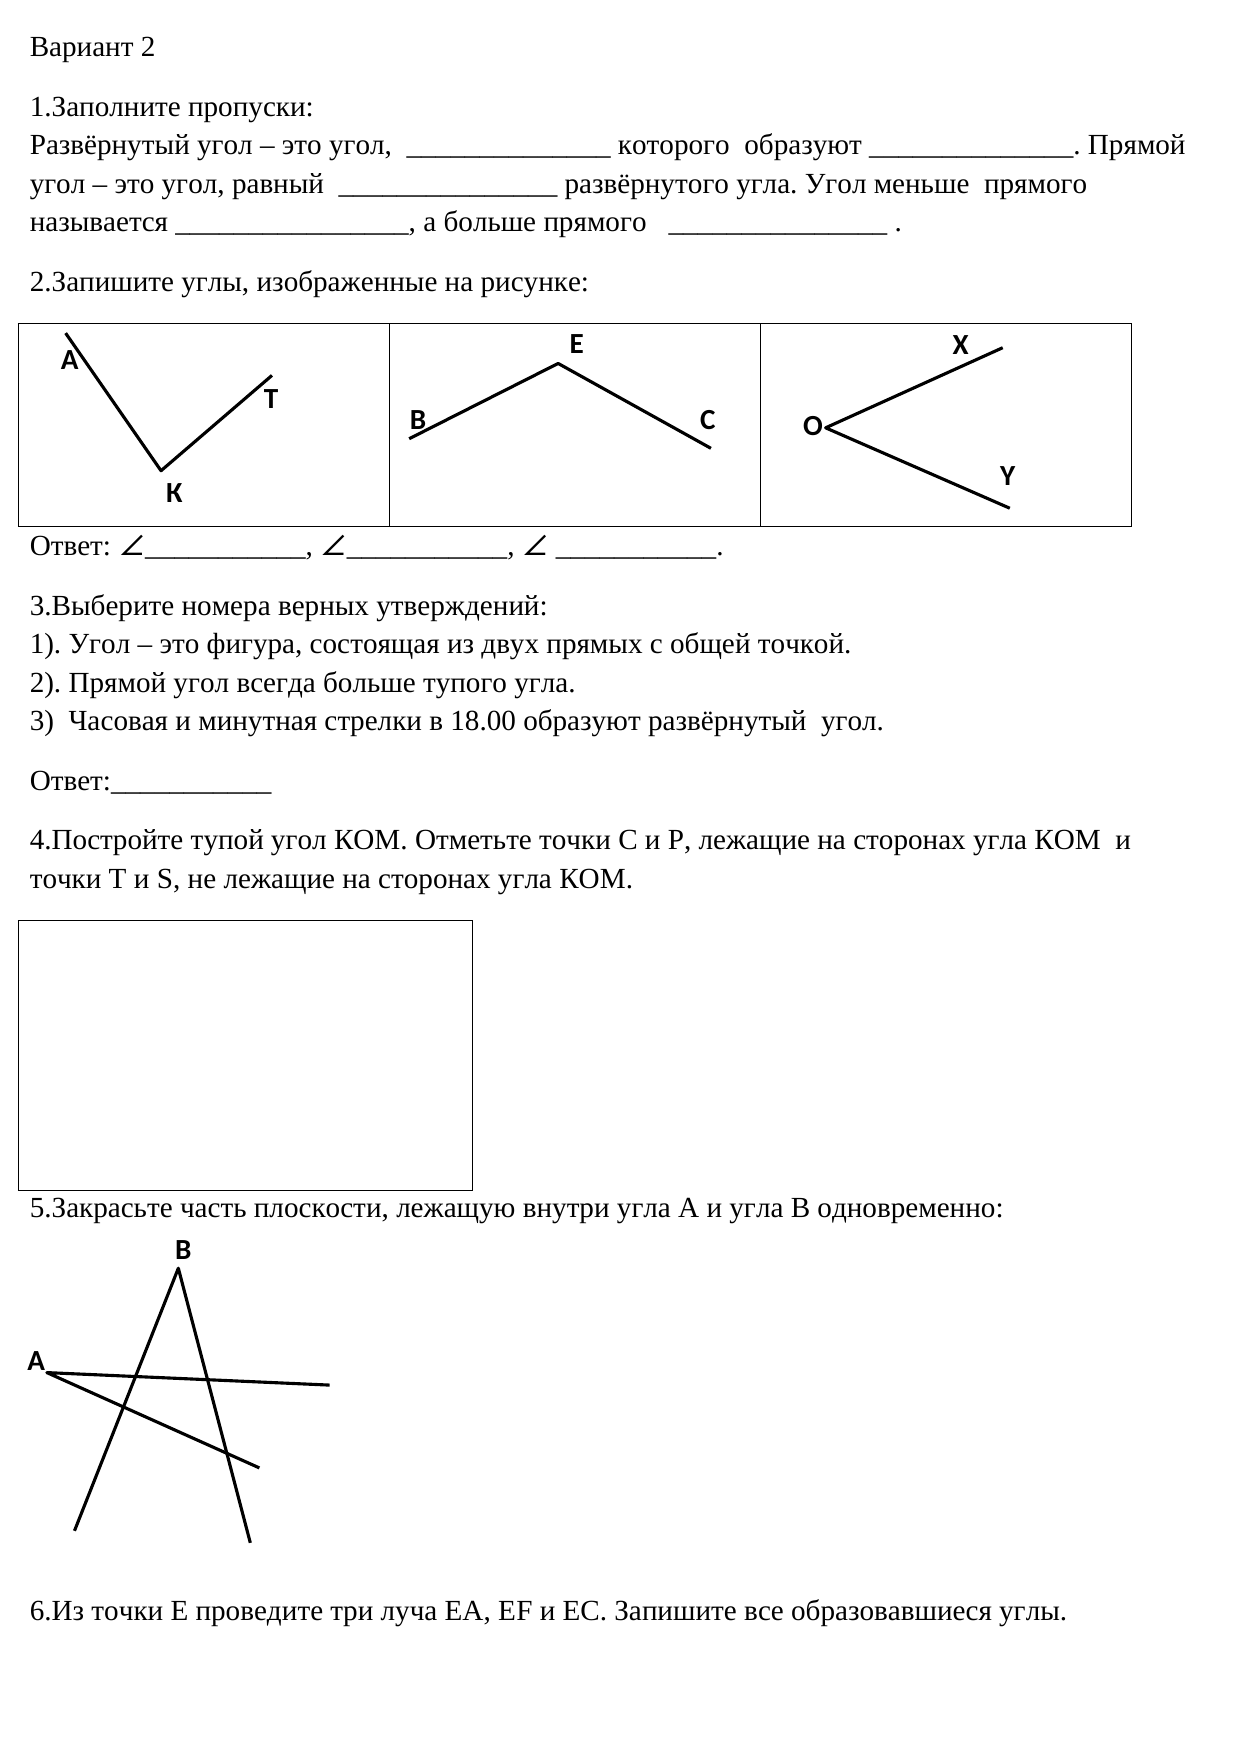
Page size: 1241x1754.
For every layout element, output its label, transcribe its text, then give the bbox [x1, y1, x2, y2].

table_header [761, 324, 1131, 526]
text 4.Постройте тупой угол КОМ. Отметьте точки С и Р, лежащие на сторонах угла КОМ и точки Т и S, не лежащие на сторонах угла КОМ. [29, 822, 1211, 894]
table_header [19, 921, 472, 1189]
text Ответ: ∠___________, ∠___________, ∠ ___________. [29, 527, 1211, 562]
text 2.Запишите углы, изображенные на рисунке: [29, 264, 1211, 297]
table_header [19, 324, 389, 526]
text Ответ:___________ [29, 763, 1211, 796]
table_header [390, 324, 760, 526]
text 6.Из точки Е проведите три луча ЕА, ЕF и EС. Запишите все образовавшиеся углы. [29, 1593, 1211, 1626]
text 1.Заполните пропуски: Развёрнутый угол – это угол, ______________ которого образуют ______________. Прямой угол – это угол, равный _______________ развёрнутого угла. Угол меньше прямого называется ________________, а больше прямого _______________ . [29, 89, 1211, 238]
text Вариант 2 [29, 29, 1211, 63]
text 3.Выберите номера верных утверждений: 1). Угол – это фигура, состоящая из двух прямых с общей точкой. 2). Прямой угол всегда больше тупого угла. 3) Часовая и минутная стрелки в 18.00 образуют развёрнутый угол. [29, 588, 1211, 737]
text 5.Закрасьте часть плоскости, лежащую внутри угла А и угла В одновременно: [29, 1191, 1211, 1224]
